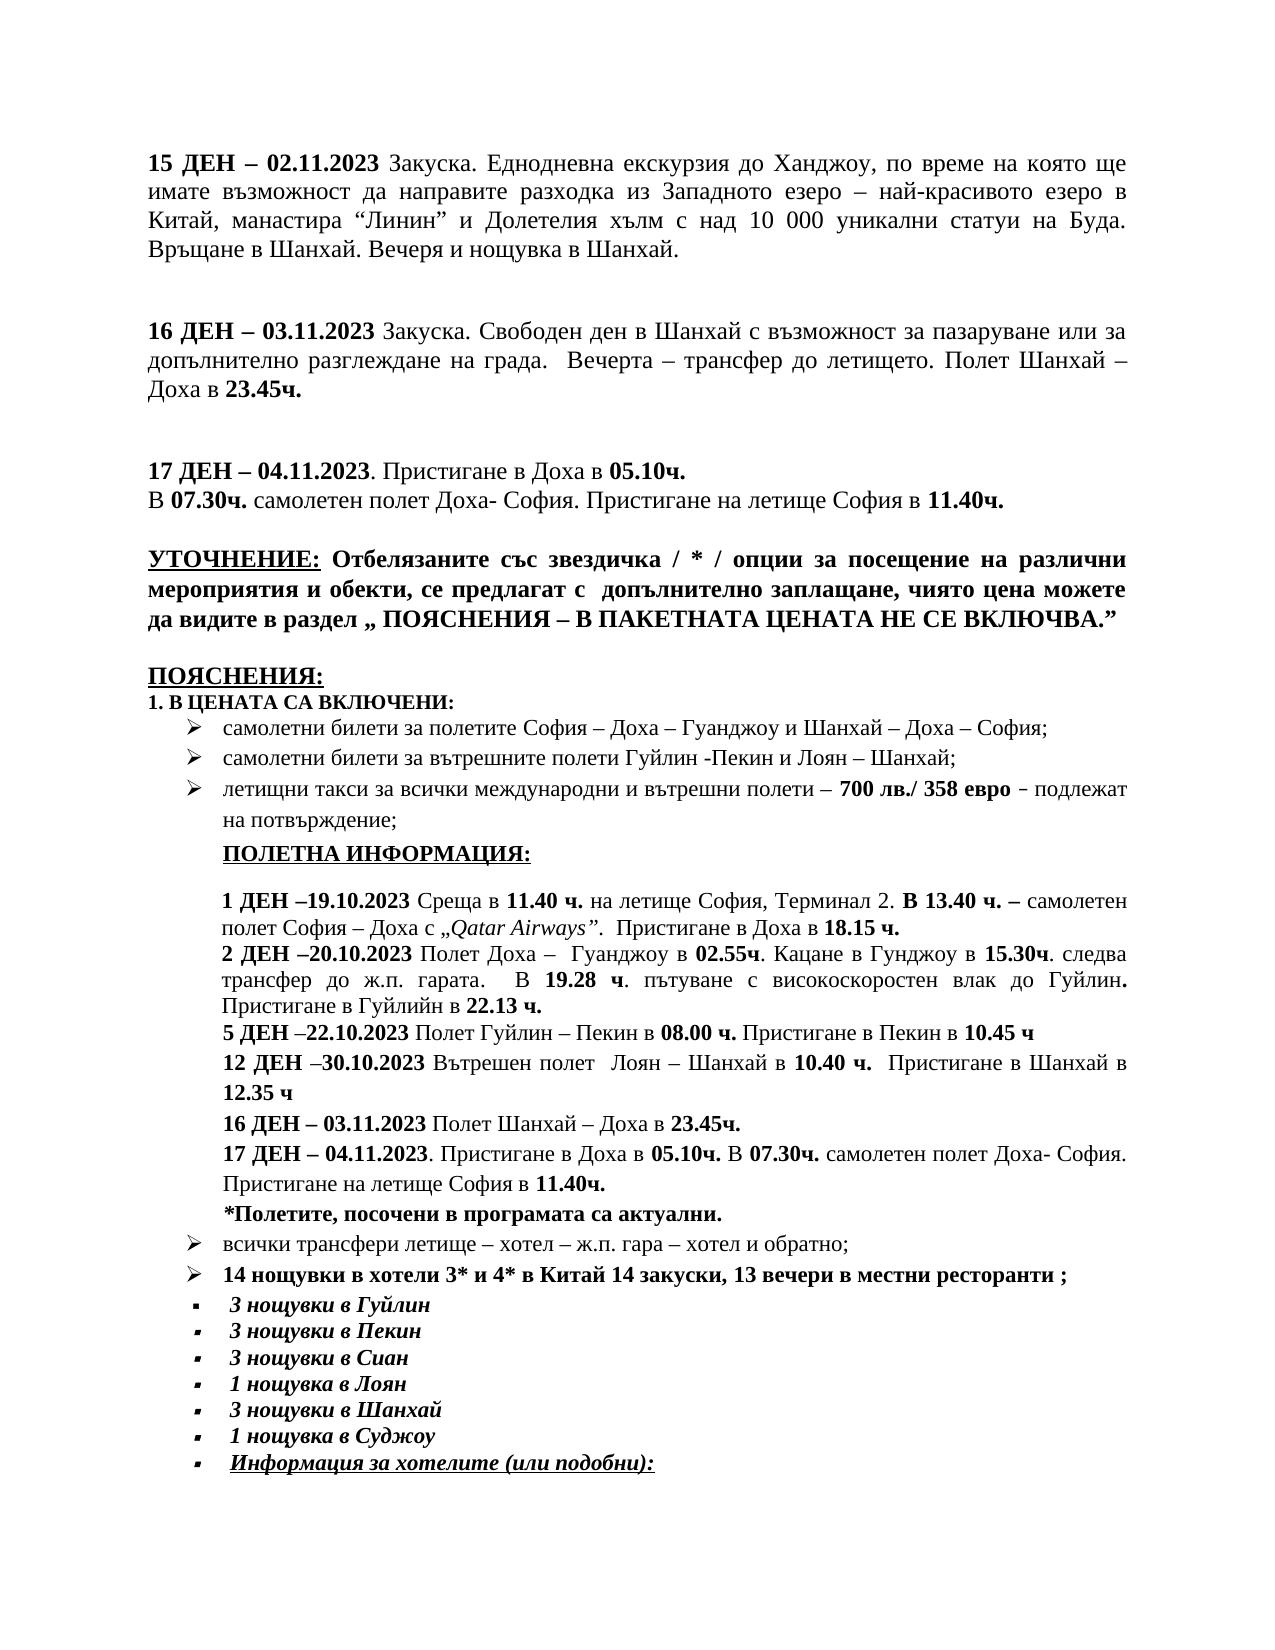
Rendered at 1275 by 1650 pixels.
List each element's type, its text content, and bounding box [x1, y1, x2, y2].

list 3 нощувки в Шанхай [192, 1396, 1127, 1423]
list 12 ДЕН –30.10.2023 Вътрешен полет Лоян – Шанхай в 10.40 ч. Пристигане в Шанхай в 12.35 ч [223, 1049, 1127, 1106]
text В 07.30ч. самолетен полет Доха- София. Пристигане на летище София в 11.40ч. [148, 485, 1127, 514]
text 15 ДЕН – 02.11.2023 Закуска. Еднодневна екскурзия до Ханджоу, по време на която ще имате възможност да направите разходка из Западното езеро – най-красивото езеро в Китай, манастира “Линин” и Долетелия хълм с над 10 000 уникални статуи на Буда. Връщане в Шанхай. Вечеря и нощувка в Шанхай. [148, 148, 1127, 263]
list *Полетите, посочени в програмата са актуални. [223, 1200, 1127, 1227]
list всички трансфери летище – хотел – ж.п. гара – хотел и обратно; [185, 1230, 1127, 1257]
list 3 нощувки в Гуйлин [192, 1291, 1127, 1317]
text УТОЧНЕНИЕ: Отбелязаните със звездичка / * / опции за посещение на различни мероприятия и обекти, се предлагат с допълнително заплащане, чиято цена можете да видите в раздел „ ПОЯСНЕНИЯ – В ПАКЕТНАТА ЦЕНАТА НЕ СЕ ВКЛЮЧВА.” [148, 543, 1127, 633]
text 16 ДЕН – 03.11.2023 Закуска. Свободен ден в Шанхай с възможност за пазаруване или за допълнително разглеждане на града. Вечерта – трансфер до летището. Полет Шанхай – Доха в 23.45ч. [148, 316, 1127, 403]
text ПОЯСНЕНИЯ: [148, 661, 1127, 690]
list 3 нощувки в Пекин [192, 1317, 1127, 1343]
list ПОЛЕТНА ИНФОРМАЦИЯ: [223, 837, 1127, 866]
text 1 ДЕН –19.10.2023 Среща в 11.40 ч. на летище София, Терминал 2. В 13.40 ч. – самолетен полет София – Доха с „Qatar Airways”. Пристигане в Доха в 18.15 ч. [221, 887, 1127, 940]
text 1. В ЦЕНАТА СА ВКЛЮЧЕНИ: [148, 690, 1127, 714]
list летищни такси за всички международни и вътрешни полети – 700 лв./ 358 евро – подлежат на потвърждение; [185, 774, 1127, 833]
list 1 нощувка в Суджоу [192, 1423, 1127, 1449]
list 1 нощувка в Лоян [192, 1370, 1127, 1396]
list 5 ДЕН –22.10.2023 Полет Гуйлин – Пекин в 08.00 ч. Пристигане в Пекин в 10.45 ч [223, 1019, 1127, 1045]
list 17 ДЕН – 04.11.2023. Пристигане в Доха в 05.10ч. В 07.30ч. самолетен полет Доха- София. Пристигане на летище София в 11.40ч. [223, 1140, 1127, 1196]
list самолетни билети за вътрешните полети Гуйлин -Пекин и Лоян – Шанхай; [185, 744, 1127, 771]
list 16 ДЕН – 03.11.2023 Полет Шанхай – Доха в 23.45ч. [223, 1109, 1127, 1136]
list самолетни билети за полетите София – Доха – Гуанджоу и Шанхай – Доха – София; [185, 714, 1127, 741]
text 2 ДЕН –20.10.2023 Полет Доха – Гуанджоу в 02.55ч. Кацане в Гунджоу в 15.30ч. следва трансфер до ж.п. гарата. В 19.28 ч. пътуване с високоскоростен влак до Гуйлин. Пристигане в Гуйлийн в 22.13 ч. [221, 940, 1127, 1019]
text 17 ДЕН – 04.11.2023. Пристигане в Доха в 05.10ч. [148, 456, 1127, 485]
list 3 нощувки в Сиан [192, 1343, 1127, 1370]
list Информация за хотелите (или подобни): [192, 1449, 1127, 1475]
list 14 нощувки в хотели 3* и 4* в Китай 14 закуски, 13 вечери в местни ресторанти ; [185, 1261, 1127, 1287]
